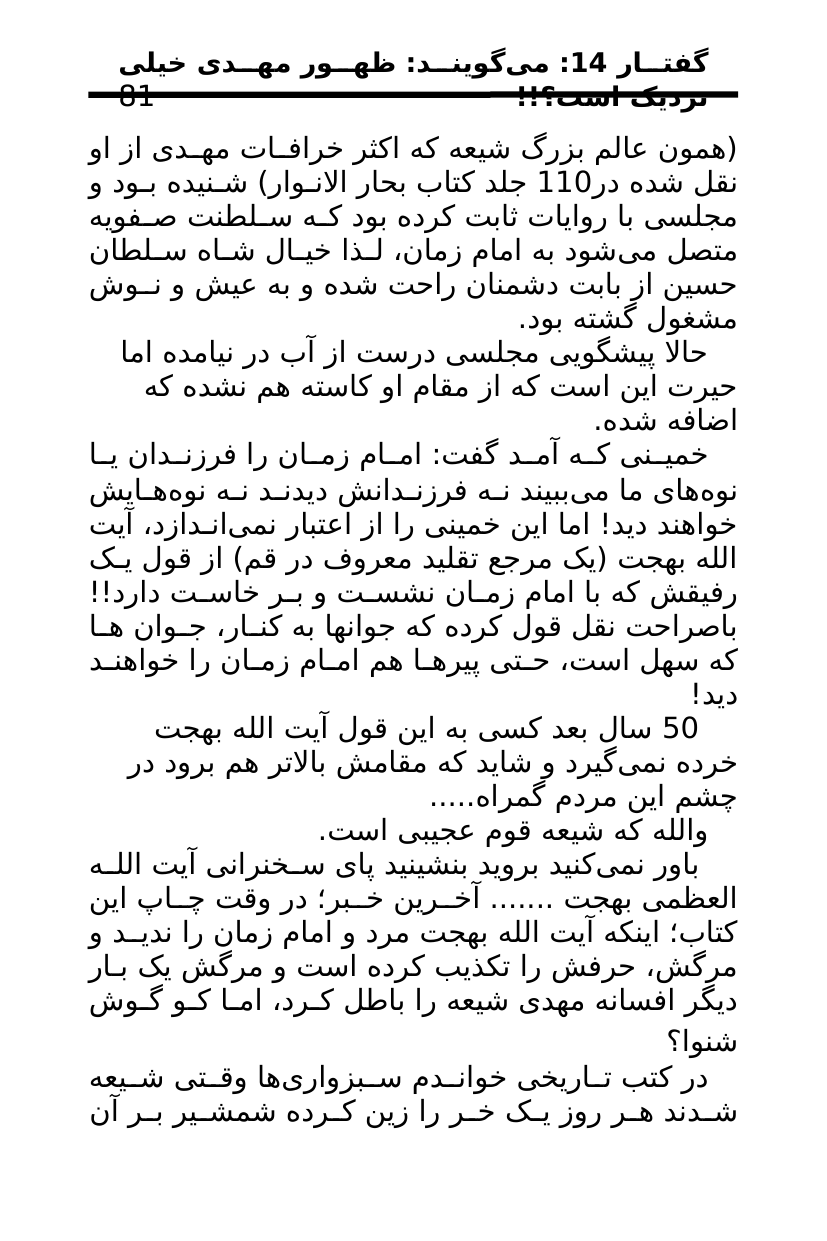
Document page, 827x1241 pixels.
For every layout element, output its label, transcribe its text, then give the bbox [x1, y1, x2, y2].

text والله که شیعه قوم عجیبی است. [89, 813, 738, 847]
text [89, 132, 738, 335]
text حالا پیشگویی مجلسی درست از آب در نیامده اما حیرت این است که از مقام او کاسته هم نشده که اضافه شده. [89, 335, 738, 437]
text 50 سال بعد کسی به این قول آیت الله بهجت خرده نمی‌گیرد و شاید که مقامش بالاتر هم برود در چشم این مردم گمراه..... [89, 711, 738, 813]
text خمینی که آمد گفت: امام زمان را فرزندان یا نوه‌های ما می‌ببیند نه فرزندانش دیدند نه نوه‌هایش خواهند دید! اما این خمینی را از اعتبار نمی‌اندازد، آیت الله بهجت (یک مرجع تقلید معروف در قم) از قول یک رفیقش که با امام زمان نشست و بر خاست دارد!! باصراحت نقل قول کرده که جوانها به کنار، جوان ها که سهل است، حتی پیرها هم امام زمان را خواهند دید! [89, 437, 738, 711]
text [89, 1061, 738, 1128]
text باور نمی‌کنید بروید بنشینید پای سخنرانی آیت الله العظمی بهجت ....... آخرین خبر؛ در وقت چاپ این کتاب؛ اینکه آیت الله بهجت مرد و امام زمان را ندید و مرگش، حرفش را تکذیب کرده است و مرگش یک بار دیگر افسانه مهدی شیعه را باطل کرد، اما کو گوش شنوا؟ [89, 847, 738, 1061]
